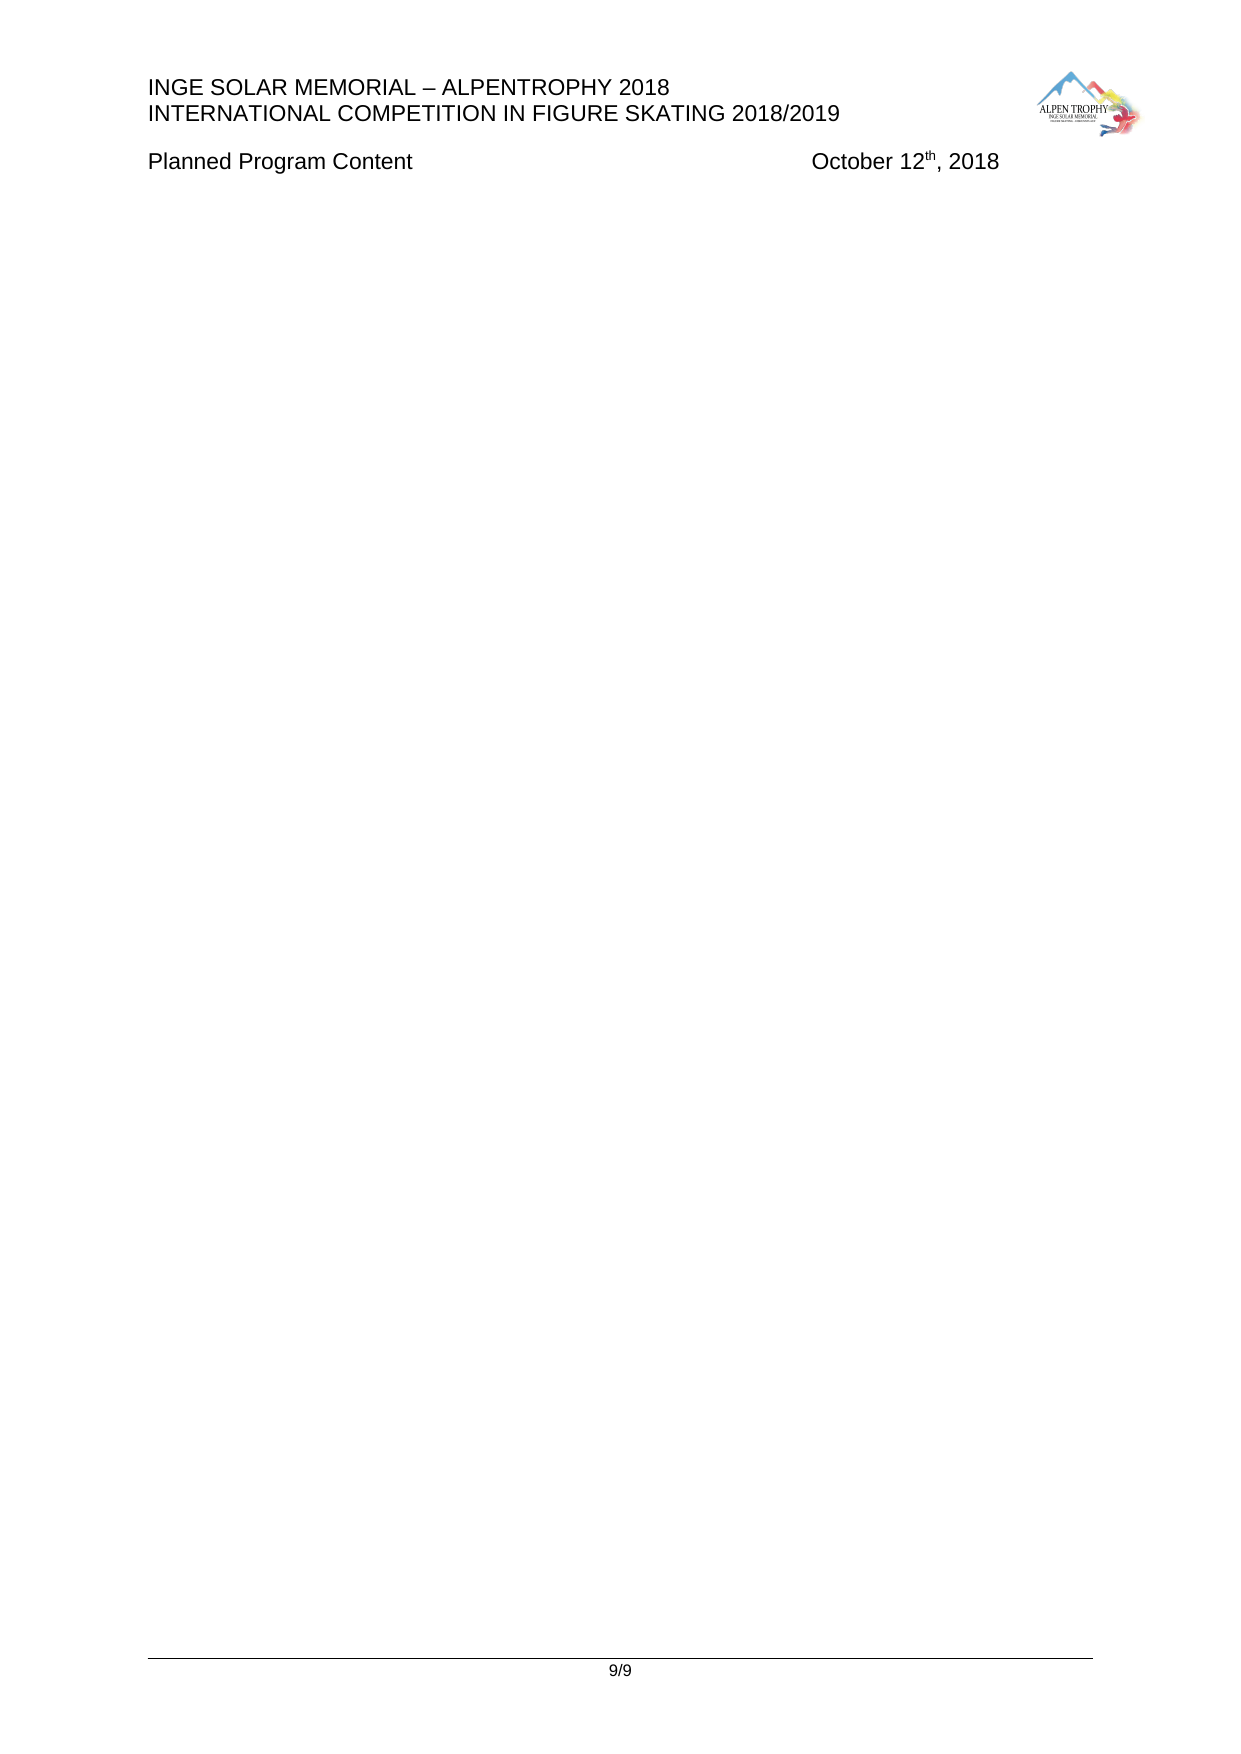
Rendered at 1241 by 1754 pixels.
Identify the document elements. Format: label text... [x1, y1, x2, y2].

picture [1031, 18, 1145, 178]
text Planned Program Content October 12th, 2018 [148, 148, 1093, 174]
